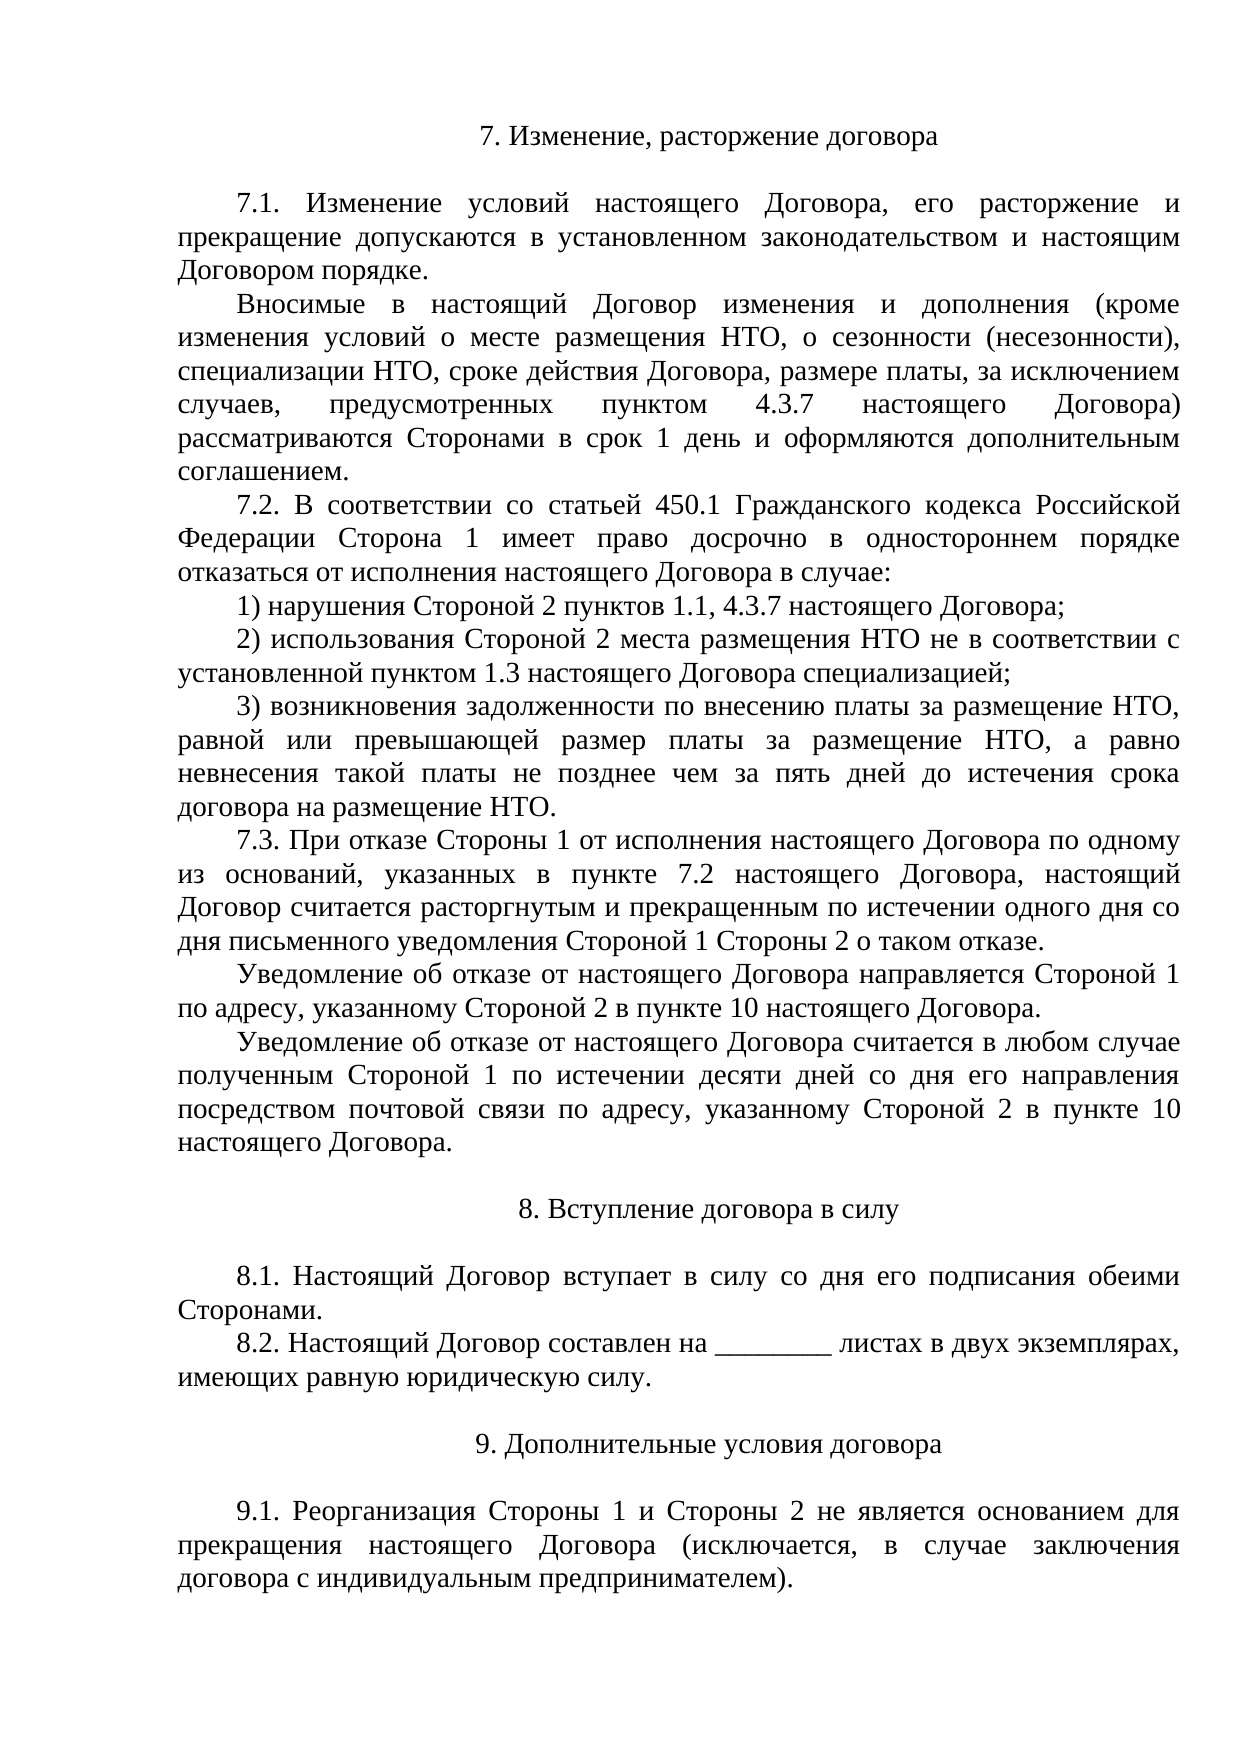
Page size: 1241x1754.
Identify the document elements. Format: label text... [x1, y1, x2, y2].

text 9.1. Реорганизация Стороны 1 и Стороны 2 не является основанием для прекращения настоящего Договора (исключается, в случае заключения договора с индивидуальным предпринимателем). [177, 1493, 1181, 1594]
text 9. Дополнительные условия договора [177, 1426, 1181, 1460]
text 7.3. При отказе Стороны 1 от исполнения настоящего Договора по одному из оснований, указанных в пункте 7.2 настоящего Договора, настоящий Договор считается расторгнутым и прекращенным по истечении одного дня со дня письменного уведомления Стороной 1 Стороны 2 о таком отказе. [177, 822, 1181, 957]
text Уведомление об отказе от настоящего Договора считается в любом случае полученным Стороной 1 по истечении десяти дней со дня его направления посредством почтовой связи по адресу, указанному Стороной 2 в пункте 10 настоящего Договора. [177, 1024, 1181, 1158]
text 7.2. В соответствии со статьей 450.1 Гражданского кодекса Российской Федерации Сторона 1 имеет право досрочно в одностороннем порядке отказаться от исполнения настоящего Договора в случае: [177, 487, 1181, 588]
text 3) возникновения задолженности по внесению платы за размещение НТО, равной или превышающей размер платы за размещение НТО, а равно невнесения такой платы не позднее чем за пять дней до истечения срока договора на размещение НТО. [177, 688, 1181, 822]
text Вносимые в настоящий Договор изменения и дополнения (кроме изменения условий о месте размещения НТО, о сезонности (несезонности), специализации НТО, сроке действия Договора, размере платы, за исключением случаев, предусмотренных пунктом 4.3.7 настоящего Договора) рассматриваются Сторонами в срок 1 день и оформляются дополнительным соглашением. [177, 286, 1181, 487]
text Уведомление об отказе от настоящего Договора направляется Стороной 1 по адресу, указанному Стороной 2 в пункте 10 настоящего Договора. [177, 957, 1181, 1024]
text 8.1. Настоящий Договор вступает в силу со дня его подписания обеими Сторонами. [177, 1258, 1181, 1326]
text 7. Изменение, расторжение договора [177, 118, 1181, 152]
text 8.2. Настоящий Договор составлен на ________ листах в двух экземплярах, имеющих равную юридическую силу. [177, 1326, 1181, 1393]
text 8. Вступление договора в силу [177, 1191, 1181, 1225]
text 2) использования Стороной 2 места размещения НТО не в соответствии с установленной пунктом 1.3 настоящего Договора специализацией; [177, 621, 1181, 688]
text 1) нарушения Стороной 2 пунктов 1.1, 4.3.7 настоящего Договора; [177, 588, 1181, 621]
text 7.1. Изменение условий настоящего Договора, его расторжение и прекращение допускаются в установленном законодательством и настоящим Договором порядке. [177, 185, 1181, 286]
